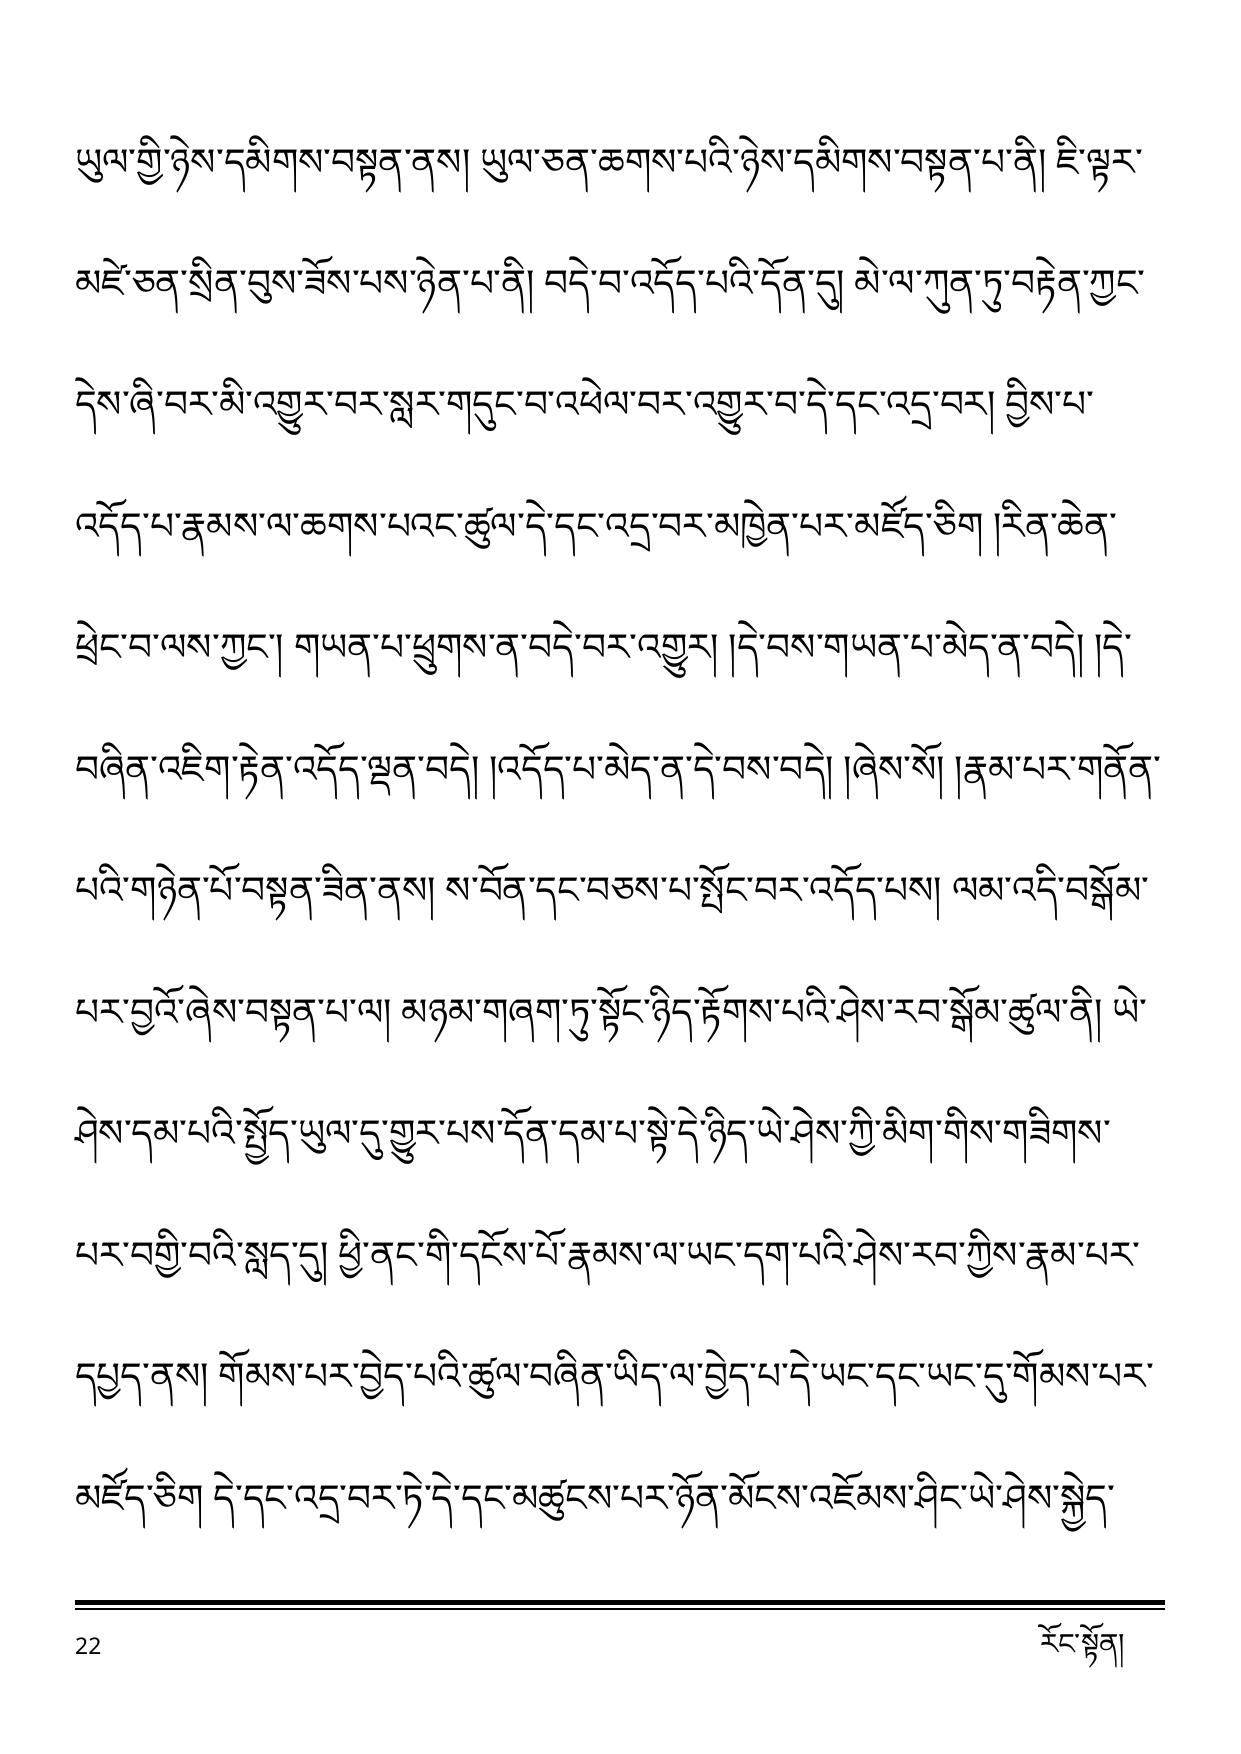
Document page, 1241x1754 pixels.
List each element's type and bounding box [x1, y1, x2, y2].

text [75, 120, 1165, 1562]
